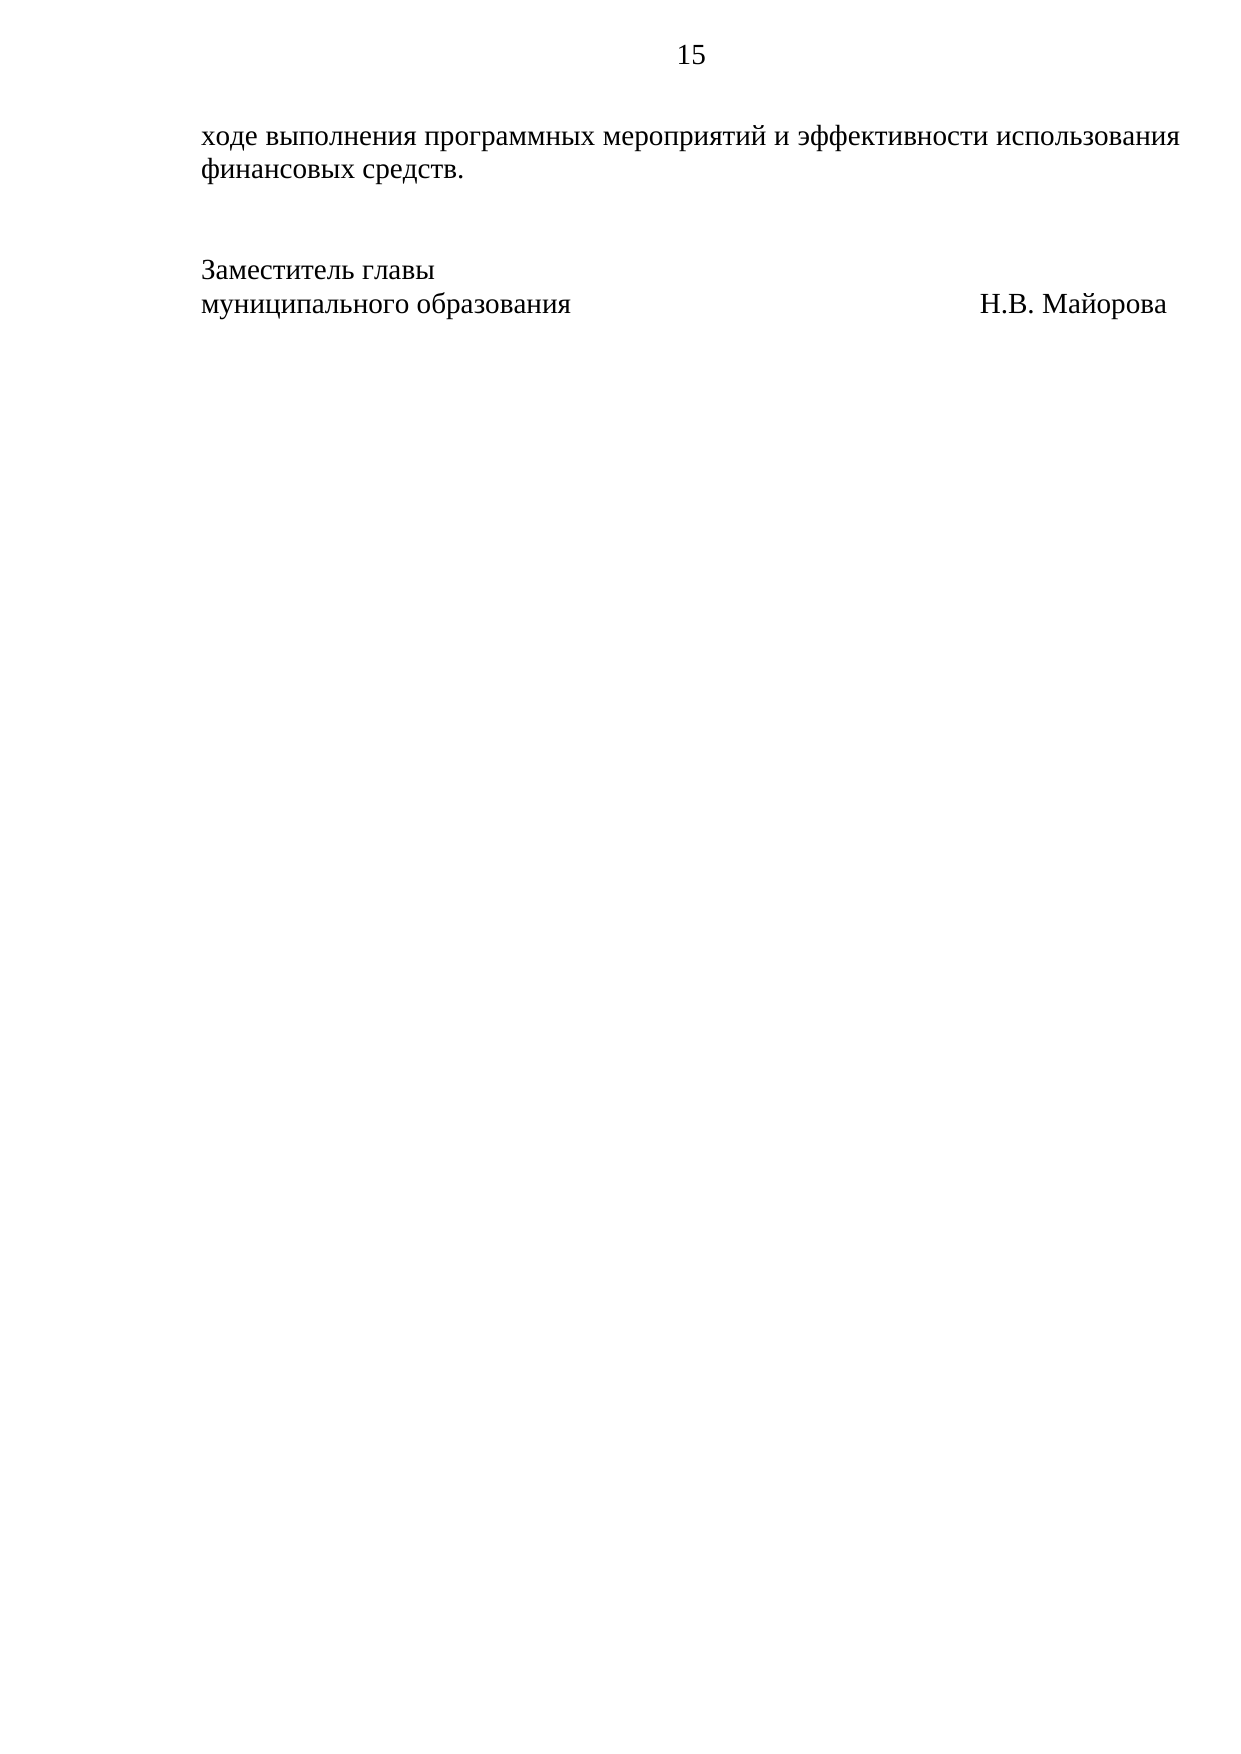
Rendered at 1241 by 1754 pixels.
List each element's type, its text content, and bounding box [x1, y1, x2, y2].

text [201, 118, 1181, 185]
text муниципального образования Н.В. Майорова [201, 286, 1181, 319]
text Заместитель главы [201, 252, 1181, 286]
